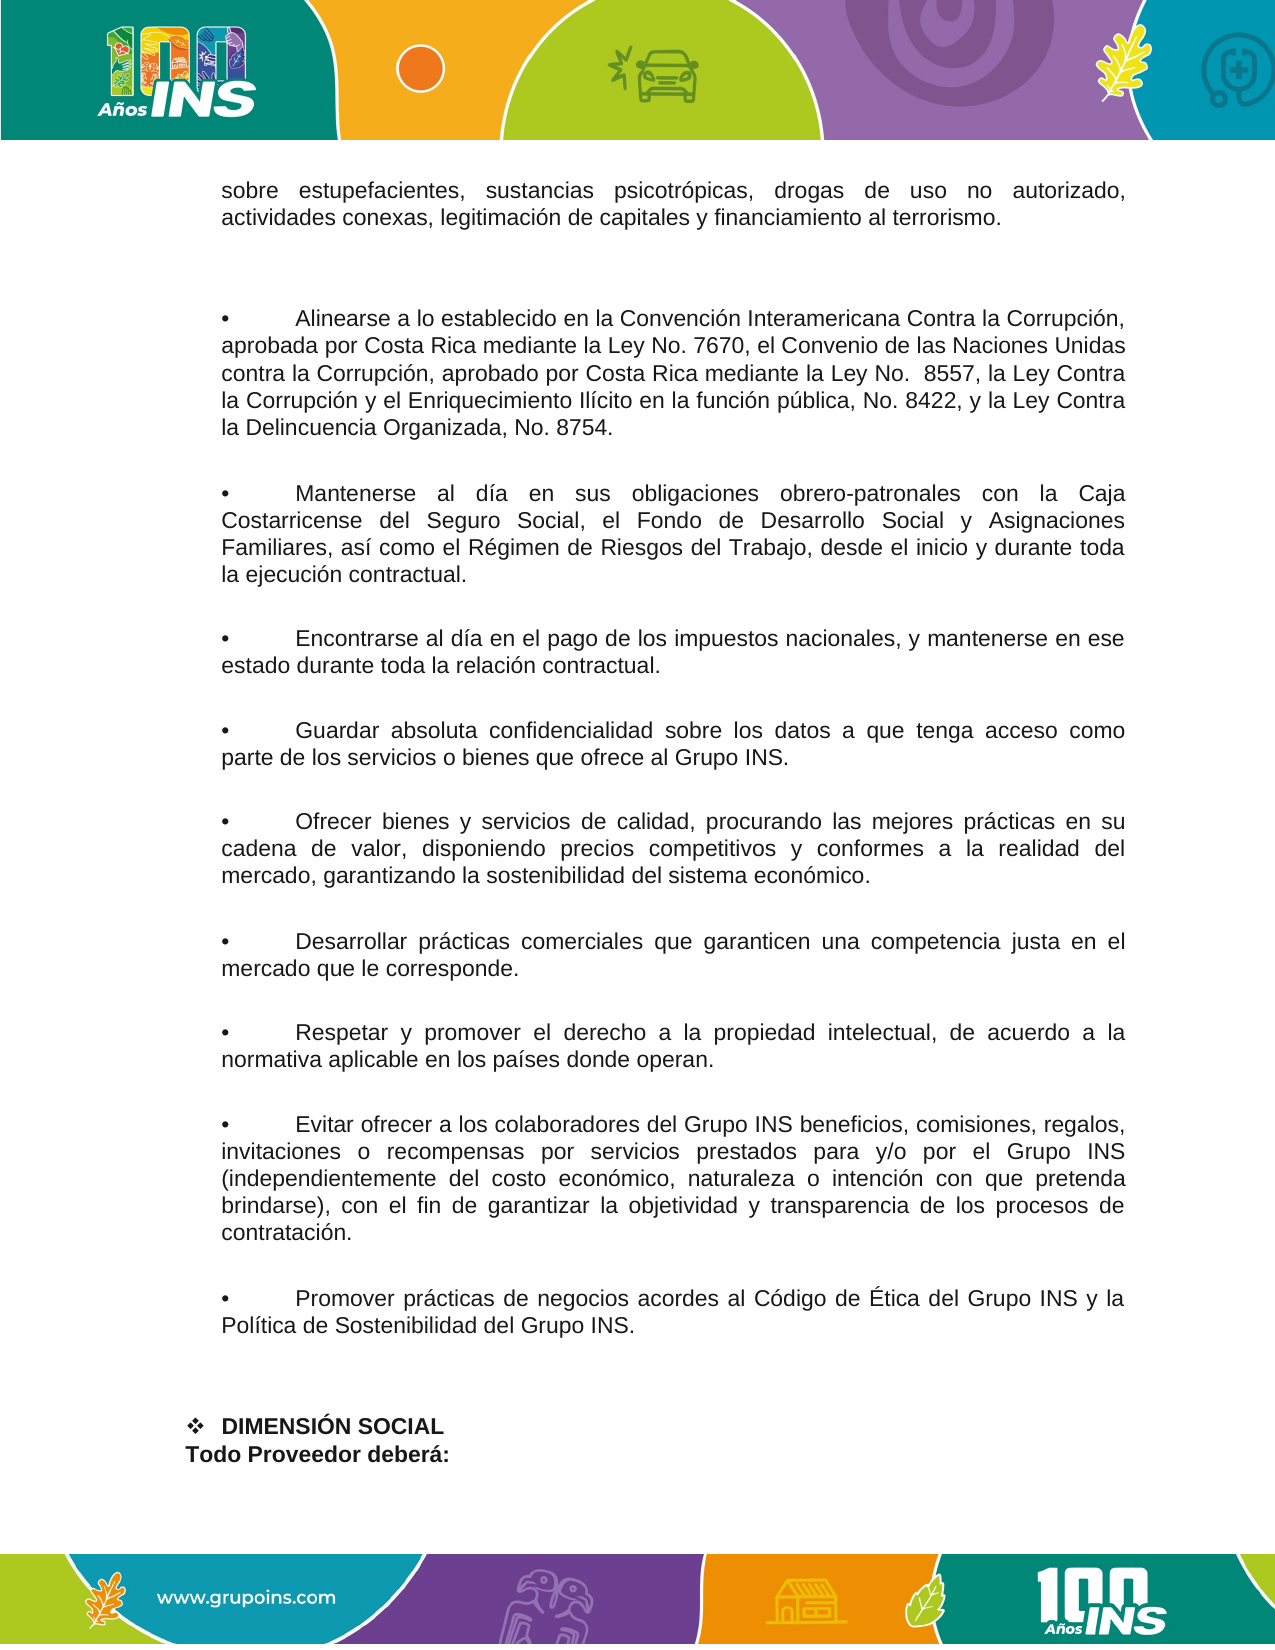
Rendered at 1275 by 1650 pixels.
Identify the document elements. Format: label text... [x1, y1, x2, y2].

list Ofrecer bienes y servicios de calidad, procurando las mejores prácticas en su cadena de valor, disponiendo precios competitivos y conformes a la realidad del mercado, garantizando la sostenibilidad del sistema económico. [221, 808, 1126, 889]
list Alinearse a lo establecido en la Convención Interamericana Contra la Corrupción, aprobada por Costa Rica mediante la Ley No. 7670, el Convenio de las Naciones Unidas contra la Corrupción, aprobado por Costa Rica mediante la Ley No. 8557, la Ley Contra la Corrupción y el Enriquecimiento Ilícito en la función pública, No. 8422, y la Ley Contra la Delincuencia Organizada, No. 8754. [221, 305, 1126, 440]
list Desarrollar prácticas comerciales que garanticen una competencia justa en el mercado que le corresponde. [221, 928, 1126, 981]
picture [0, 0, 1275, 140]
list Encontrarse al día en el pago de los impuestos nacionales, y mantenerse en ese estado durante toda la relación contractual. [221, 625, 1126, 679]
list DIMENSIÓN SOCIAL [185, 1413, 526, 1439]
list Evitar ofrecer a los colaboradores del Grupo INS beneficios, comisiones, regalos, invitaciones o recompensas por servicios prestados para y/o por el Grupo INS (independientemente del costo económico, naturaleza o intención con que pretenda brindarse), con el fin de garantizar la objetividad y transparencia de los procesos de contratación. [221, 1111, 1126, 1246]
list Guardar absoluta confidencialidad sobre los datos a que tenga acceso como parte de los servicios o bienes que ofrece al Grupo INS. [221, 717, 1126, 770]
picture [0, 1554, 1275, 1644]
list Promover prácticas de negocios acordes al Código de Ética del Grupo INS y la Política de Sostenibilidad del Grupo INS. [221, 1285, 1126, 1338]
list Respetar y promover el derecho a la propiedad intelectual, de acuerdo a la normativa aplicable en los países donde operan. [221, 1019, 1126, 1073]
text Todo Proveedor deberá: [185, 1441, 526, 1467]
list Mantenerse al día en sus obligaciones obrero-patronales con la Caja Costarricense del Seguro Social, el Fondo de Desarrollo Social y Asignaciones Familiares, así como el Régimen de Riesgos del Trabajo, desde el inicio y durante toda la ejecución contractual. [221, 479, 1126, 587]
